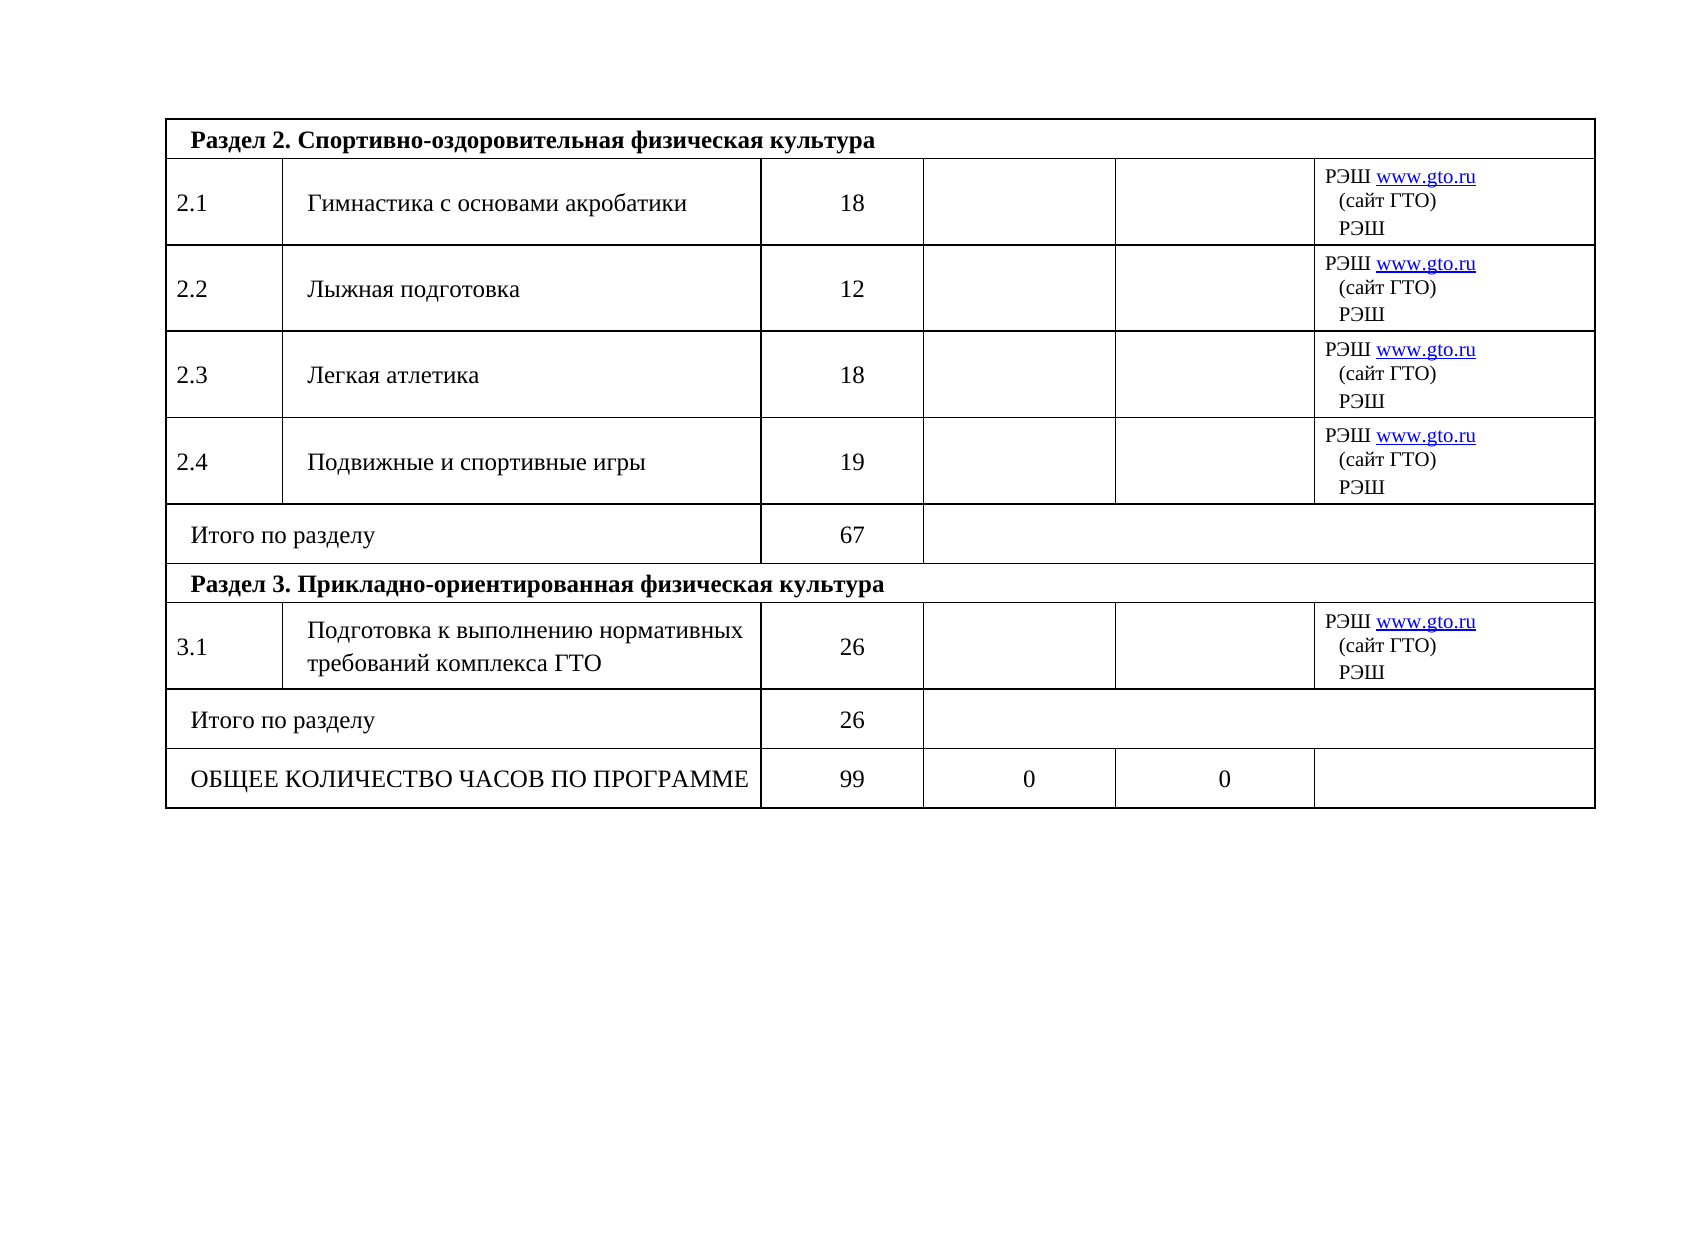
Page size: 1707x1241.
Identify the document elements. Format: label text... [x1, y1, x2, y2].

table_cell [1315, 749, 1594, 807]
table_cell Подготовка к выполнению нормативных требований комплекса ГТО [283, 603, 760, 688]
table_cell 26 [762, 690, 923, 748]
table_cell 2.3 [167, 332, 282, 417]
table_cell Раздел 3. Прикладно-ориентированная физическая культура [167, 564, 1594, 602]
table_cell 67 [762, 505, 923, 562]
table_cell [1116, 603, 1314, 688]
table_cell [924, 159, 1115, 244]
table_cell [1116, 159, 1314, 244]
table_cell 19 [762, 418, 923, 503]
table_cell [924, 418, 1115, 503]
table_cell 12 [762, 246, 923, 330]
table_cell 18 [762, 332, 923, 417]
table_cell 2.1 [167, 159, 282, 244]
table_cell Подвижные и спортивные игры [283, 418, 760, 503]
table_cell 3.1 [167, 603, 282, 688]
table_cell РЭШ www.gto.ru (сайт ГТО) РЭШ [1315, 603, 1594, 688]
table_cell РЭШ www.gto.ru (сайт ГТО) РЭШ [1315, 418, 1594, 503]
table_cell 2.4 [167, 418, 282, 503]
table_cell 18 [762, 159, 923, 244]
table_cell [1116, 332, 1314, 417]
table_cell РЭШ www.gto.ru (сайт ГТО) РЭШ [1315, 159, 1594, 244]
table_cell [1116, 418, 1314, 503]
table_cell 99 [762, 749, 923, 807]
table_cell Итого по разделу [167, 690, 760, 748]
table_cell ОБЩЕЕ КОЛИЧЕСТВО ЧАСОВ ПО ПРОГРАММЕ [167, 749, 760, 807]
table_cell Итого по разделу [167, 505, 760, 562]
table_cell 0 [924, 749, 1115, 807]
table_cell [924, 332, 1115, 417]
table_cell Раздел 2. Спортивно-оздоровительная физическая культура [167, 120, 1594, 157]
table_cell [1116, 246, 1314, 330]
table_cell [924, 690, 1594, 748]
table_cell РЭШ www.gto.ru (сайт ГТО) РЭШ [1315, 332, 1594, 417]
table_cell РЭШ www.gto.ru (сайт ГТО) РЭШ [1315, 246, 1594, 330]
table_cell 26 [762, 603, 923, 688]
table_cell [924, 246, 1115, 330]
table_cell Легкая атлетика [283, 332, 760, 417]
table_cell 2.2 [167, 246, 282, 330]
table_cell Гимнастика с основами акробатики [283, 159, 760, 244]
table_cell 0 [1116, 749, 1314, 807]
table_cell [924, 505, 1594, 562]
table_cell Лыжная подготовка [283, 246, 760, 330]
table_cell [924, 603, 1115, 688]
